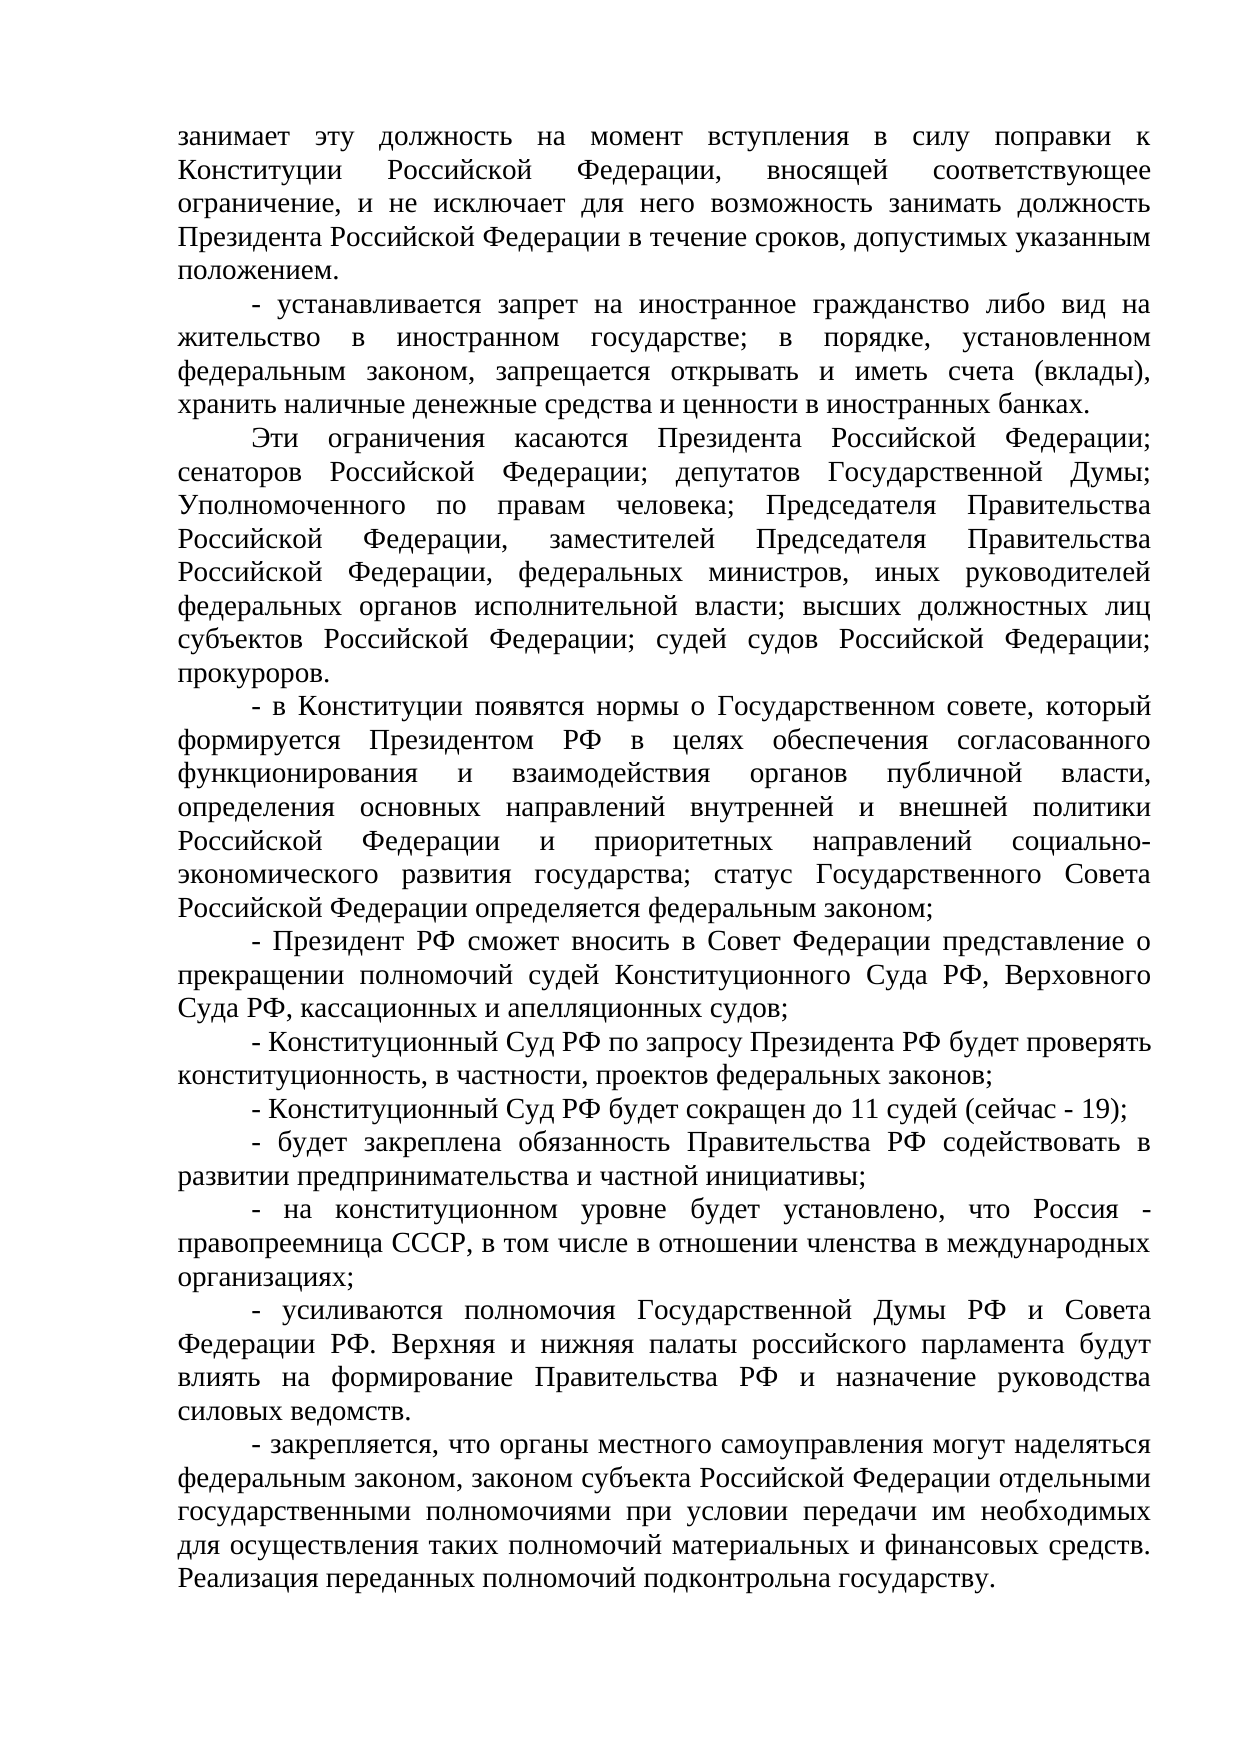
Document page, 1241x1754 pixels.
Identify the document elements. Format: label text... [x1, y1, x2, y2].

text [177, 118, 1152, 286]
text - Конституционный Суд РФ будет сокращен до 11 судей (сейчас - 19); [177, 1091, 1152, 1124]
text - на конституционном уровне будет установлено, что Россия - правопреемница СССР, в том числе в отношении членства в международных организациях; [177, 1192, 1152, 1292]
text - будет закреплена обязанность Правительства РФ содействовать в развитии предпринимательства и частной инициативы; [177, 1124, 1152, 1192]
text - Конституционный Суд РФ по запросу Президента РФ будет проверять конституционность, в частности, проектов федеральных законов; [177, 1024, 1152, 1091]
text - Президент РФ сможет вносить в Совет Федерации представление о прекращении полномочий судей Конституционного Суда РФ, Верховного Суда РФ, кассационных и апелляционных судов; [177, 923, 1152, 1024]
text Эти ограничения касаются Президента Российской Федерации; сенаторов Российской Федерации; депутатов Государственной Думы; Уполномоченного по правам человека; Председателя Правительства Российской Федерации, заместителей Председателя Правительства Российской Федерации, федеральных министров, иных руководителей федеральных органов исполнительной власти; высших должностных лиц субъектов Российской Федерации; судей судов Российской Федерации; прокуроров. [177, 420, 1152, 688]
text - устанавливается запрет на иностранное гражданство либо вид на жительство в иностранном государстве; в порядке, установленном федеральным законом, запрещается открывать и иметь счета (вклады), хранить наличные денежные средства и ценности в иностранных банках. [177, 286, 1152, 420]
text - в Конституции появятся нормы о Государственном совете, который формируется Президентом РФ в целях обеспечения согласованного функционирования и взаимодействия органов публичной власти, определения основных направлений внутренней и внешней политики Российской Федерации и приоритетных направлений социально-экономического развития государства; статус Государственного Совета Российской Федерации определяется федеральным законом; [177, 688, 1152, 923]
text - закрепляется, что органы местного самоуправления могут наделяться федеральным законом, законом субъекта Российской Федерации отдельными государственными полномочиями при условии передачи им необходимых для осуществления таких полномочий материальных и финансовых средств. Реализация переданных полномочий подконтрольна государству. [177, 1426, 1152, 1594]
text - усиливаются полномочия Государственной Думы РФ и Совета Федерации РФ. Верхняя и нижняя палаты российского парламента будут влиять на формирование Правительства РФ и назначение руководства силовых ведомств. [177, 1292, 1152, 1426]
